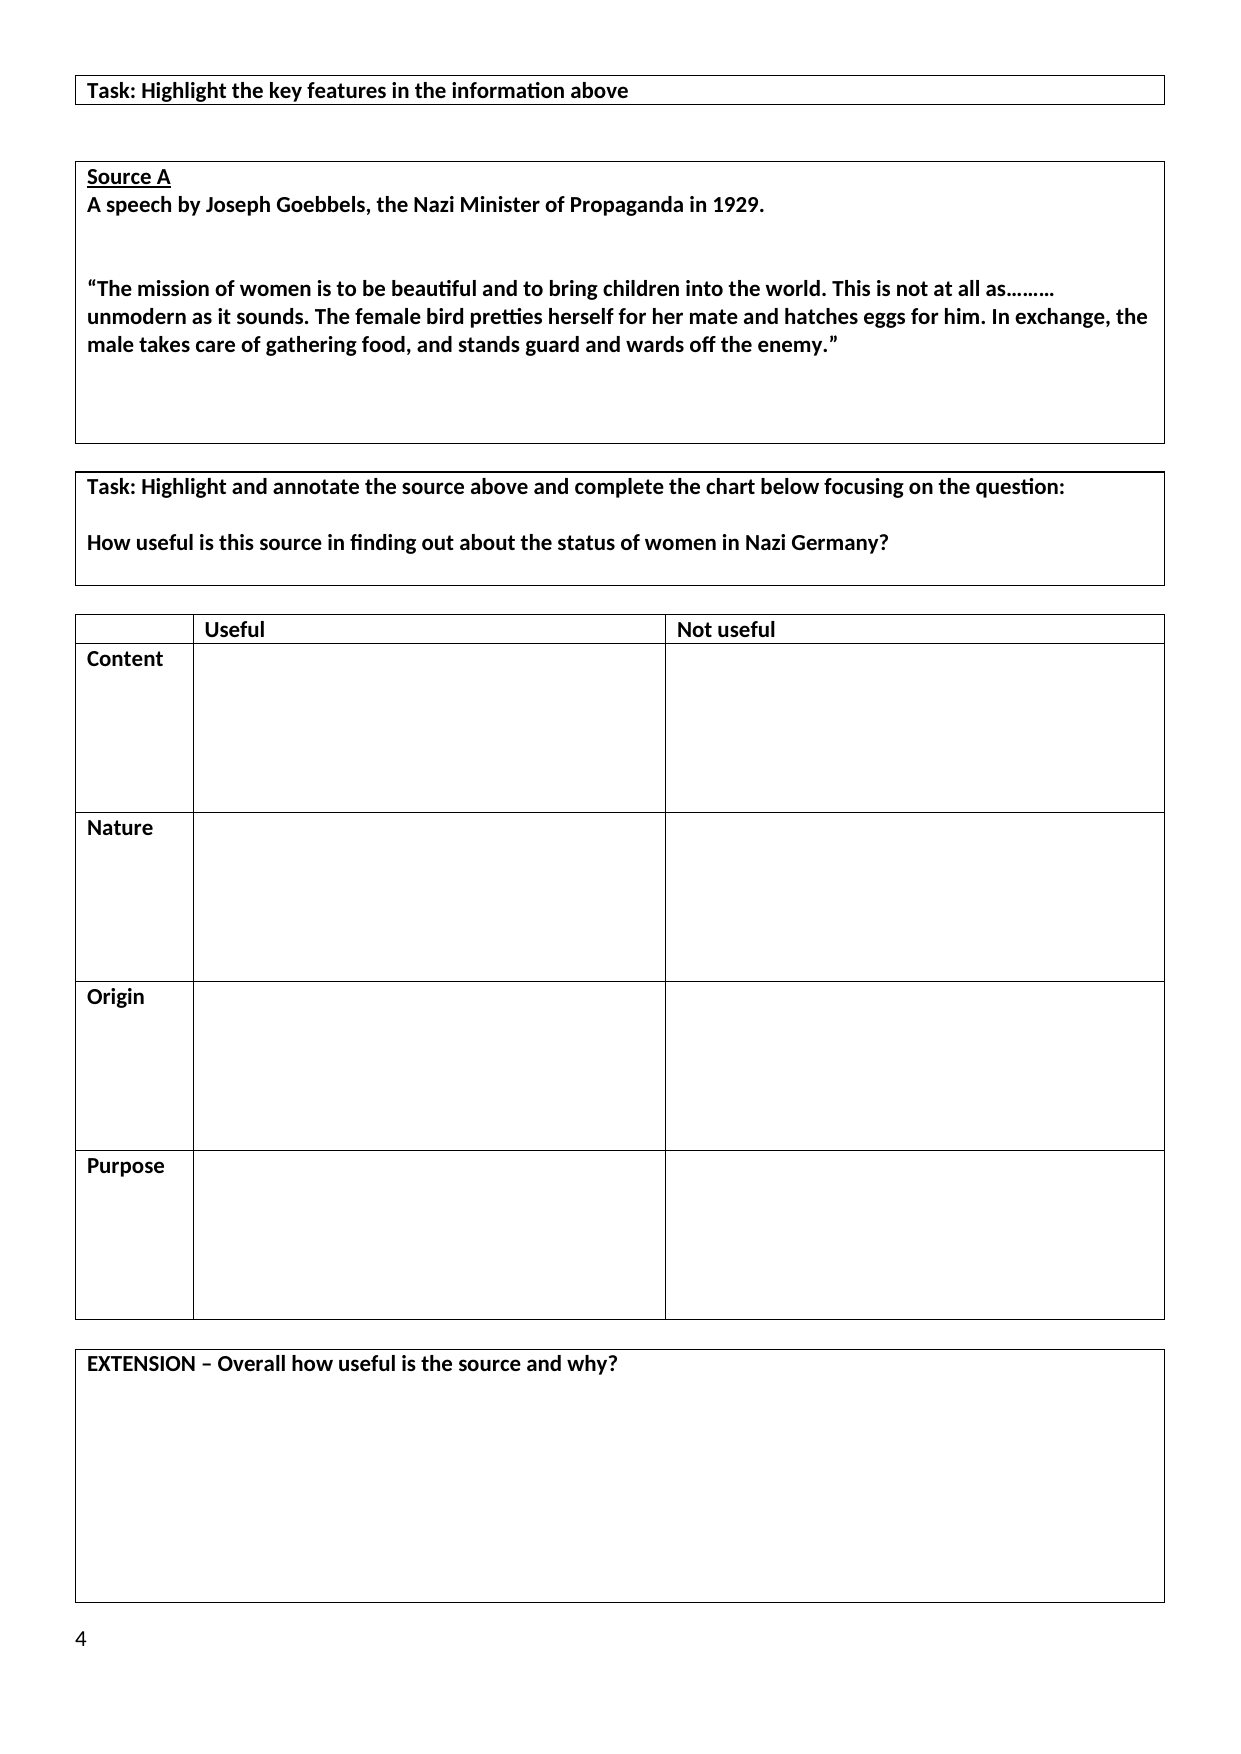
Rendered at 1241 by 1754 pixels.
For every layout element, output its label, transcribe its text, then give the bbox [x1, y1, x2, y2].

table_cell [666, 644, 1164, 812]
table_cell Content [76, 644, 193, 812]
table_cell [666, 813, 1164, 981]
table_header Useful [194, 615, 665, 643]
table_cell [666, 982, 1164, 1150]
table_cell [194, 982, 665, 1150]
table_cell [194, 813, 665, 981]
table_cell [666, 1151, 1164, 1319]
table_header Task: Highlight and annotate the source above and complete the chart below focusing on the question: How useful is this source in finding out about the status of women in Nazi Germany? [76, 473, 1164, 584]
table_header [76, 1350, 1164, 1602]
table_cell Nature [76, 813, 193, 981]
table_cell Purpose [76, 1151, 193, 1319]
table_header Not useful [666, 615, 1164, 643]
table_header Source A A speech by Joseph Goebbels, the Nazi Minister of Propaganda in 1929. “The mission of women is to be beautiful and to bring children into the world. This is not at all as………unmodern as it sounds. The female bird pretties herself for her mate and hatches eggs for him. In exchange, the male takes care of gathering food, and stands guard and wards off the enemy.” [76, 162, 1164, 442]
table_cell Origin [76, 982, 193, 1150]
table_header [76, 615, 193, 643]
table_cell [194, 1151, 665, 1319]
table_header Task: Highlight the key features in the information above [76, 76, 1164, 104]
table_cell [194, 644, 665, 812]
